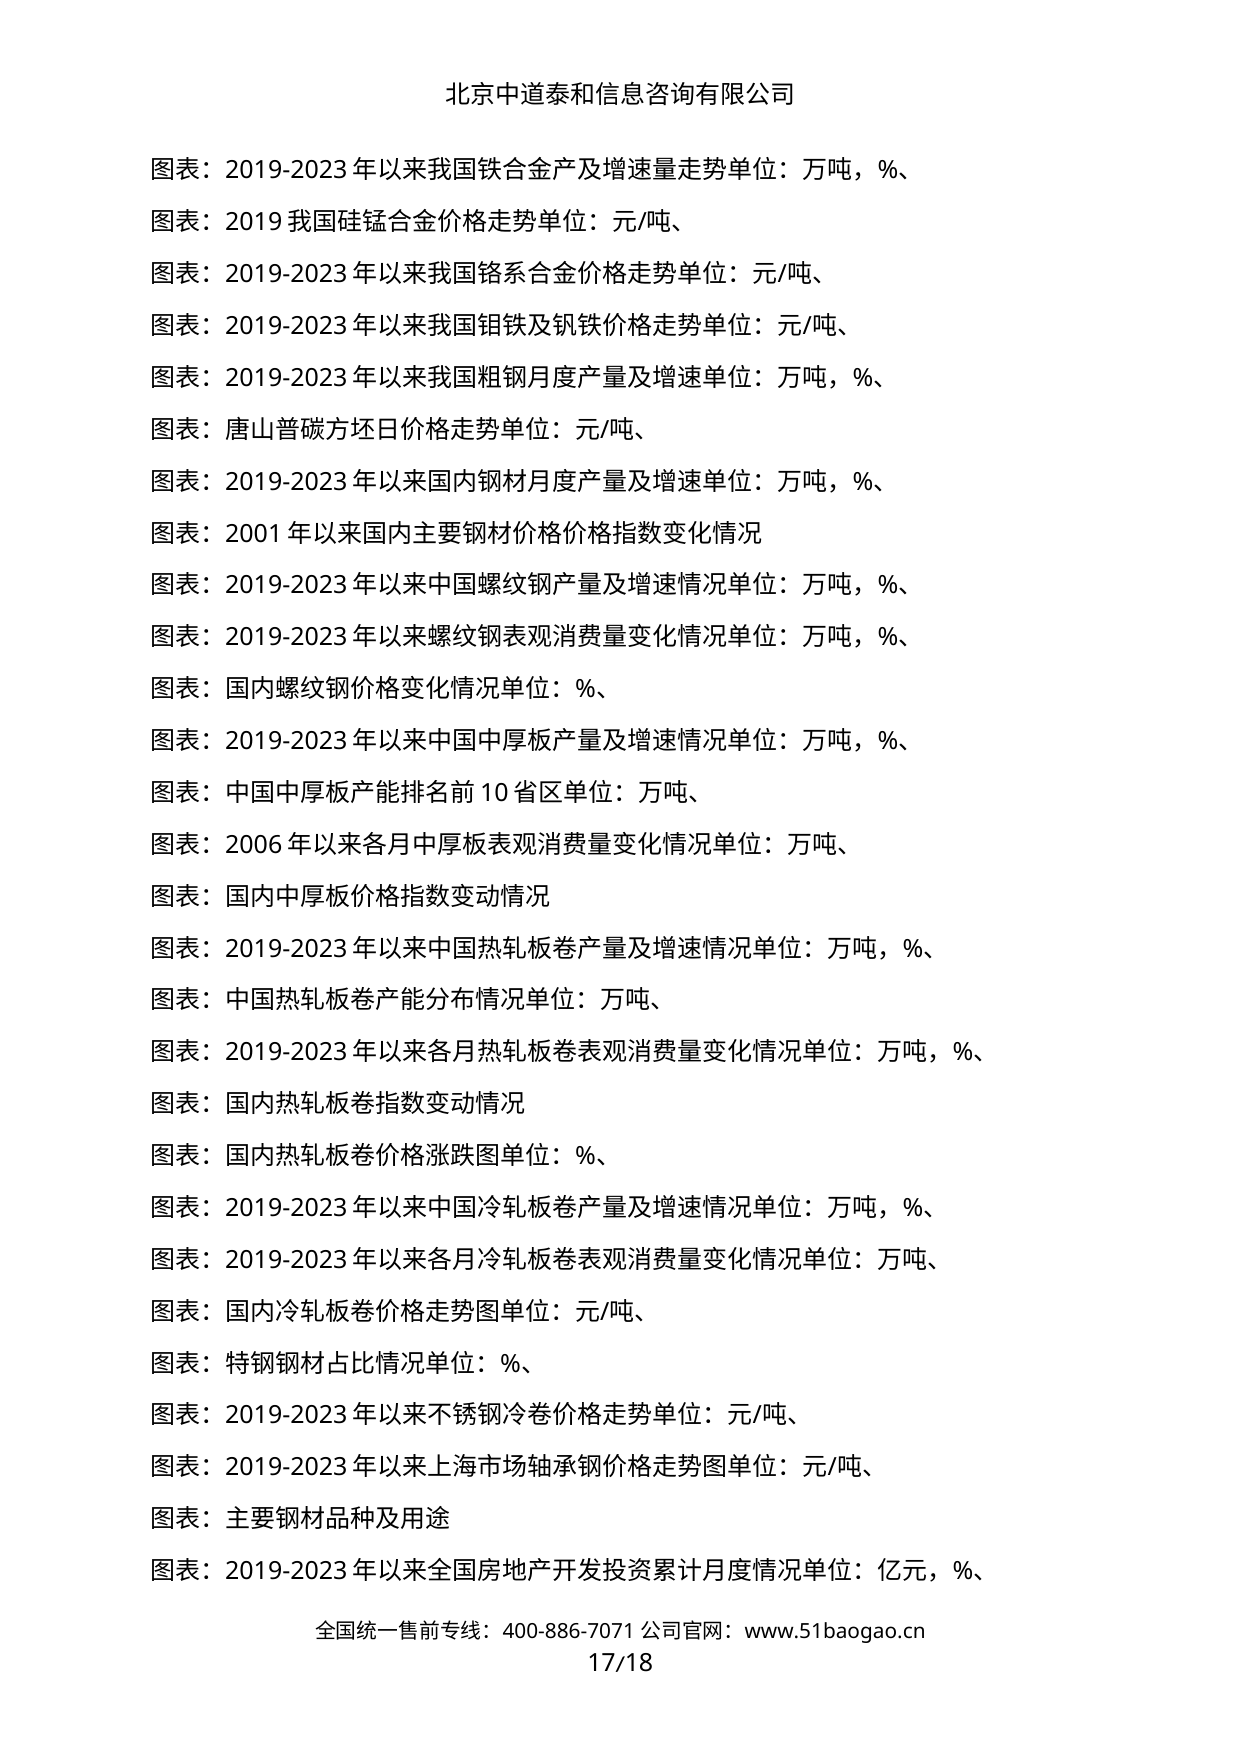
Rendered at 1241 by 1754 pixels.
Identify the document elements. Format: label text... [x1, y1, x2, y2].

text 图表：2006年以来各月中厚板表观消费量变化情况单位：万吨、 [150, 824, 1090, 861]
text 图表：2001年以来国内主要钢材价格价格指数变化情况 [150, 513, 1090, 549]
text 图表：2019我国硅锰合金价格走势单位：元/吨、 [150, 202, 1090, 238]
text 图表：2019-2023年以来我国钼铁及钒铁价格走势单位：元/吨、 [150, 306, 1090, 342]
text 图表：2019-2023年以来中国冷轧板卷产量及增速情况单位：万吨，%、 [150, 1187, 1090, 1224]
text 图表：国内热轧板卷指数变动情况 [150, 1084, 1090, 1120]
text 图表：2019-2023年以来螺纹钢表观消费量变化情况单位：万吨，%、 [150, 617, 1090, 653]
text 图表：国内中厚板价格指数变动情况 [150, 876, 1090, 912]
text 图表：特钢钢材占比情况单位：%、 [150, 1343, 1090, 1379]
text 图表：2019-2023年以来国内钢材月度产量及增速单位：万吨，%、 [150, 461, 1090, 497]
text 图表：2019-2023年以来我国铁合金产及增速量走势单位：万吨，%、 [150, 150, 1090, 186]
text 图表：国内螺纹钢价格变化情况单位：%、 [150, 669, 1090, 705]
text 图表：2019-2023年以来各月热轧板卷表观消费量变化情况单位：万吨，%、 [150, 1032, 1090, 1068]
text 图表：主要钢材品种及用途 [150, 1499, 1090, 1535]
text 图表：2019-2023年以来各月冷轧板卷表观消费量变化情况单位：万吨、 [150, 1239, 1090, 1276]
text 图表：国内冷轧板卷价格走势图单位：元/吨、 [150, 1291, 1090, 1327]
text 图表：2019-2023年以来中国螺纹钢产量及增速情况单位：万吨，%、 [150, 565, 1090, 601]
text 图表：2019-2023年以来上海市场轴承钢价格走势图单位：元/吨、 [150, 1447, 1090, 1483]
text 图表：2019-2023年以来不锈钢冷卷价格走势单位：元/吨、 [150, 1395, 1090, 1431]
text 图表：中国中厚板产能排名前10省区单位：万吨、 [150, 772, 1090, 809]
text 图表：2019-2023年以来中国中厚板产量及增速情况单位：万吨，%、 [150, 721, 1090, 757]
text 图表：2019-2023年以来我国粗钢月度产量及增速单位：万吨，%、 [150, 357, 1090, 394]
text 图表：2019-2023年以来全国房地产开发投资累计月度情况单位：亿元，%、 [150, 1551, 1090, 1587]
text 图表：2019-2023年以来中国热轧板卷产量及增速情况单位：万吨，%、 [150, 928, 1090, 964]
text 图表：2019-2023年以来我国铬系合金价格走势单位：元/吨、 [150, 254, 1090, 290]
text 图表：唐山普碳方坯日价格走势单位：元/吨、 [150, 409, 1090, 446]
text 图表：中国热轧板卷产能分布情况单位：万吨、 [150, 980, 1090, 1016]
text 图表：国内热轧板卷价格涨跌图单位：%、 [150, 1136, 1090, 1172]
